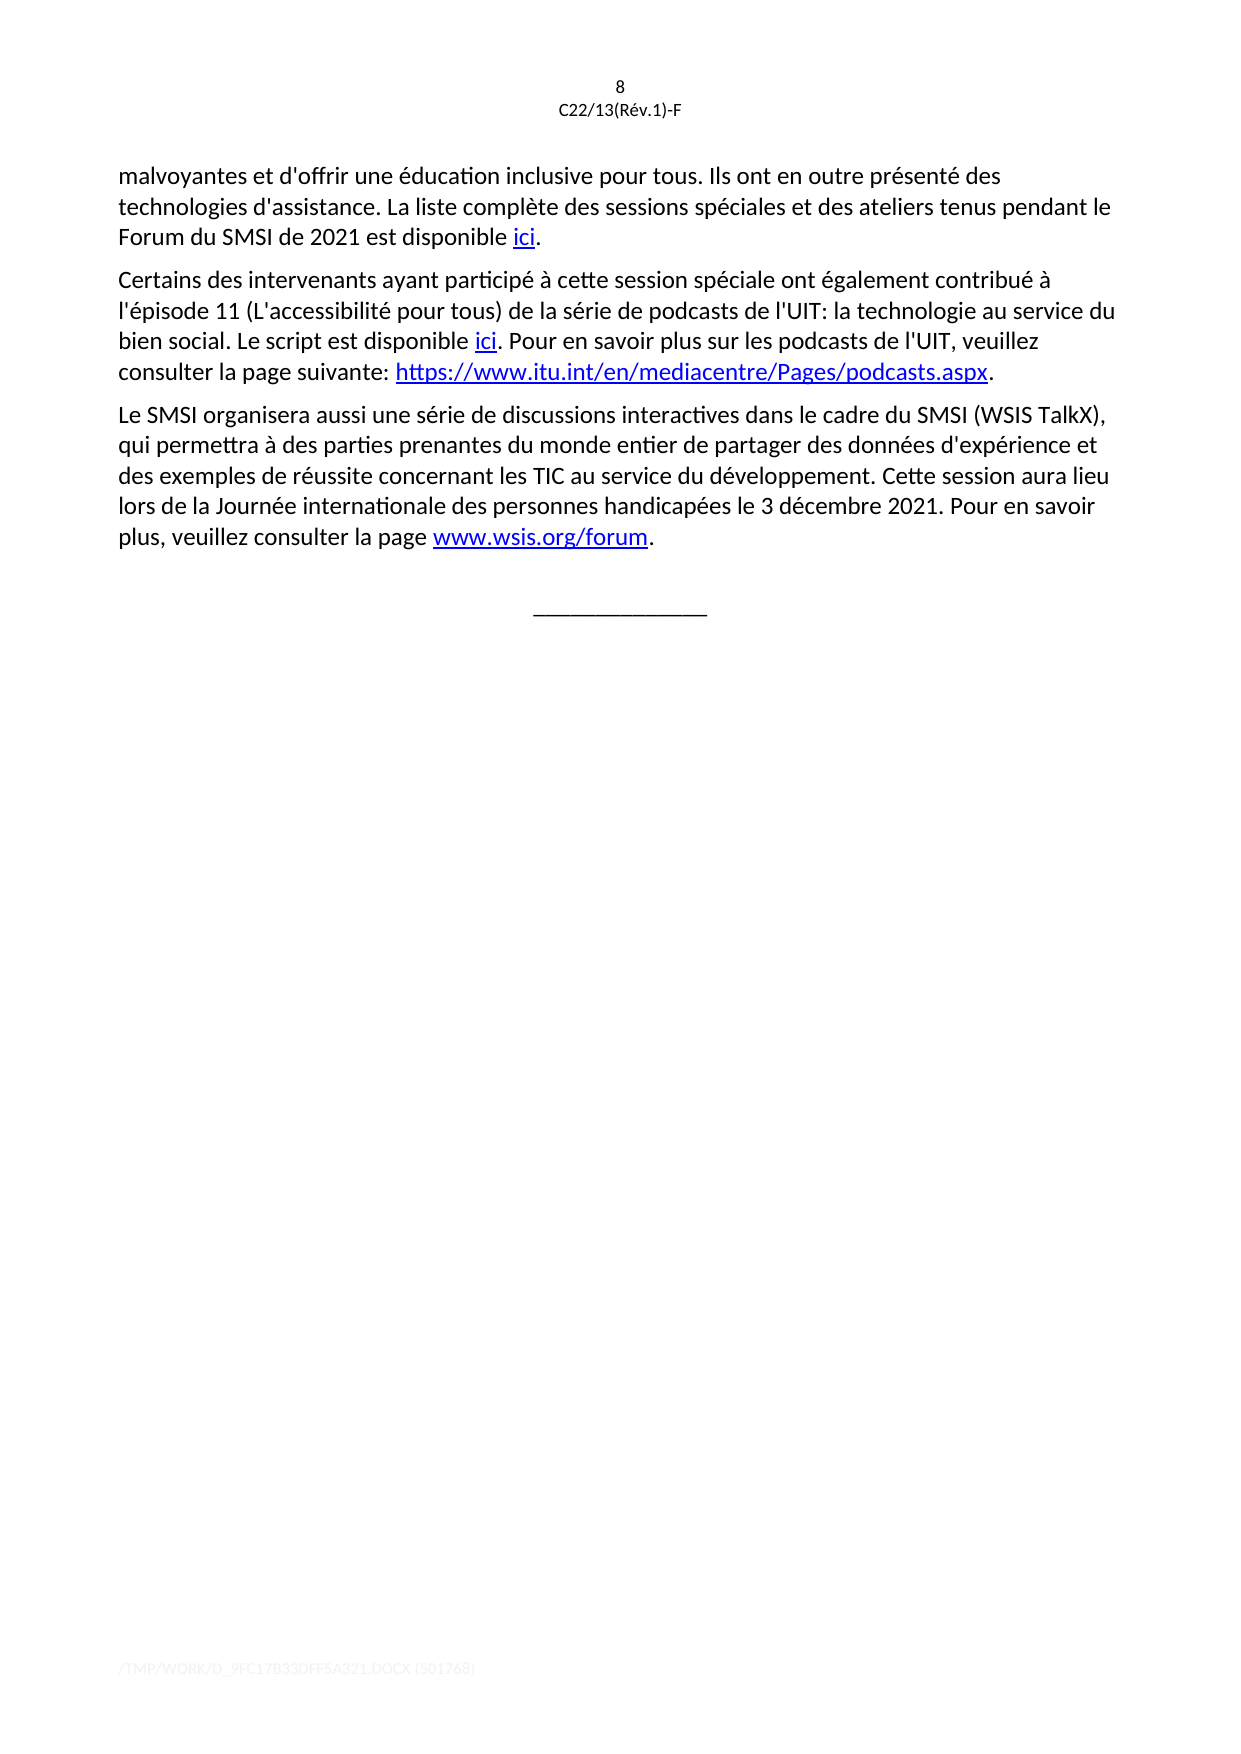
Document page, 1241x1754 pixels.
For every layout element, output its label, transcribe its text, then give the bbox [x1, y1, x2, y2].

text Certains des intervenants ayant participé à cette session spéciale ont également contribué à l'épisode 11 (L'accessibilité pour tous) de la série de podcasts de l'UIT: la technologie au service du bien social. Le script est disponible ici. Pour en savoir plus sur les podcasts de l'UIT, veuillez consulter la page suivante: https://www.itu.int/en/mediacentre/Pages/podcasts.aspx. [118, 264, 1122, 386]
text ______________ [118, 589, 1122, 619]
text Le SMSI organisera aussi une série de discussions interactives dans le cadre du SMSI (WSIS TalkX), qui permettra à des parties prenantes du monde entier de partager des données d'expérience et des exemples de réussite concernant les TIC au service du développement. Cette session aura lieu lors de la Journée internationale des personnes handicapées le 3 décembre 2021. Pour en savoir plus, veuillez consulter la page www.wsis.org/forum. [118, 399, 1122, 551]
text malvoyantes et d'offrir une éducation inclusive pour tous. Ils ont en outre présenté des technologies d'assistance. La liste complète des sessions spéciales et des ateliers tenus pendant le Forum du SMSI de 2021 est disponible ici. [118, 160, 1122, 252]
